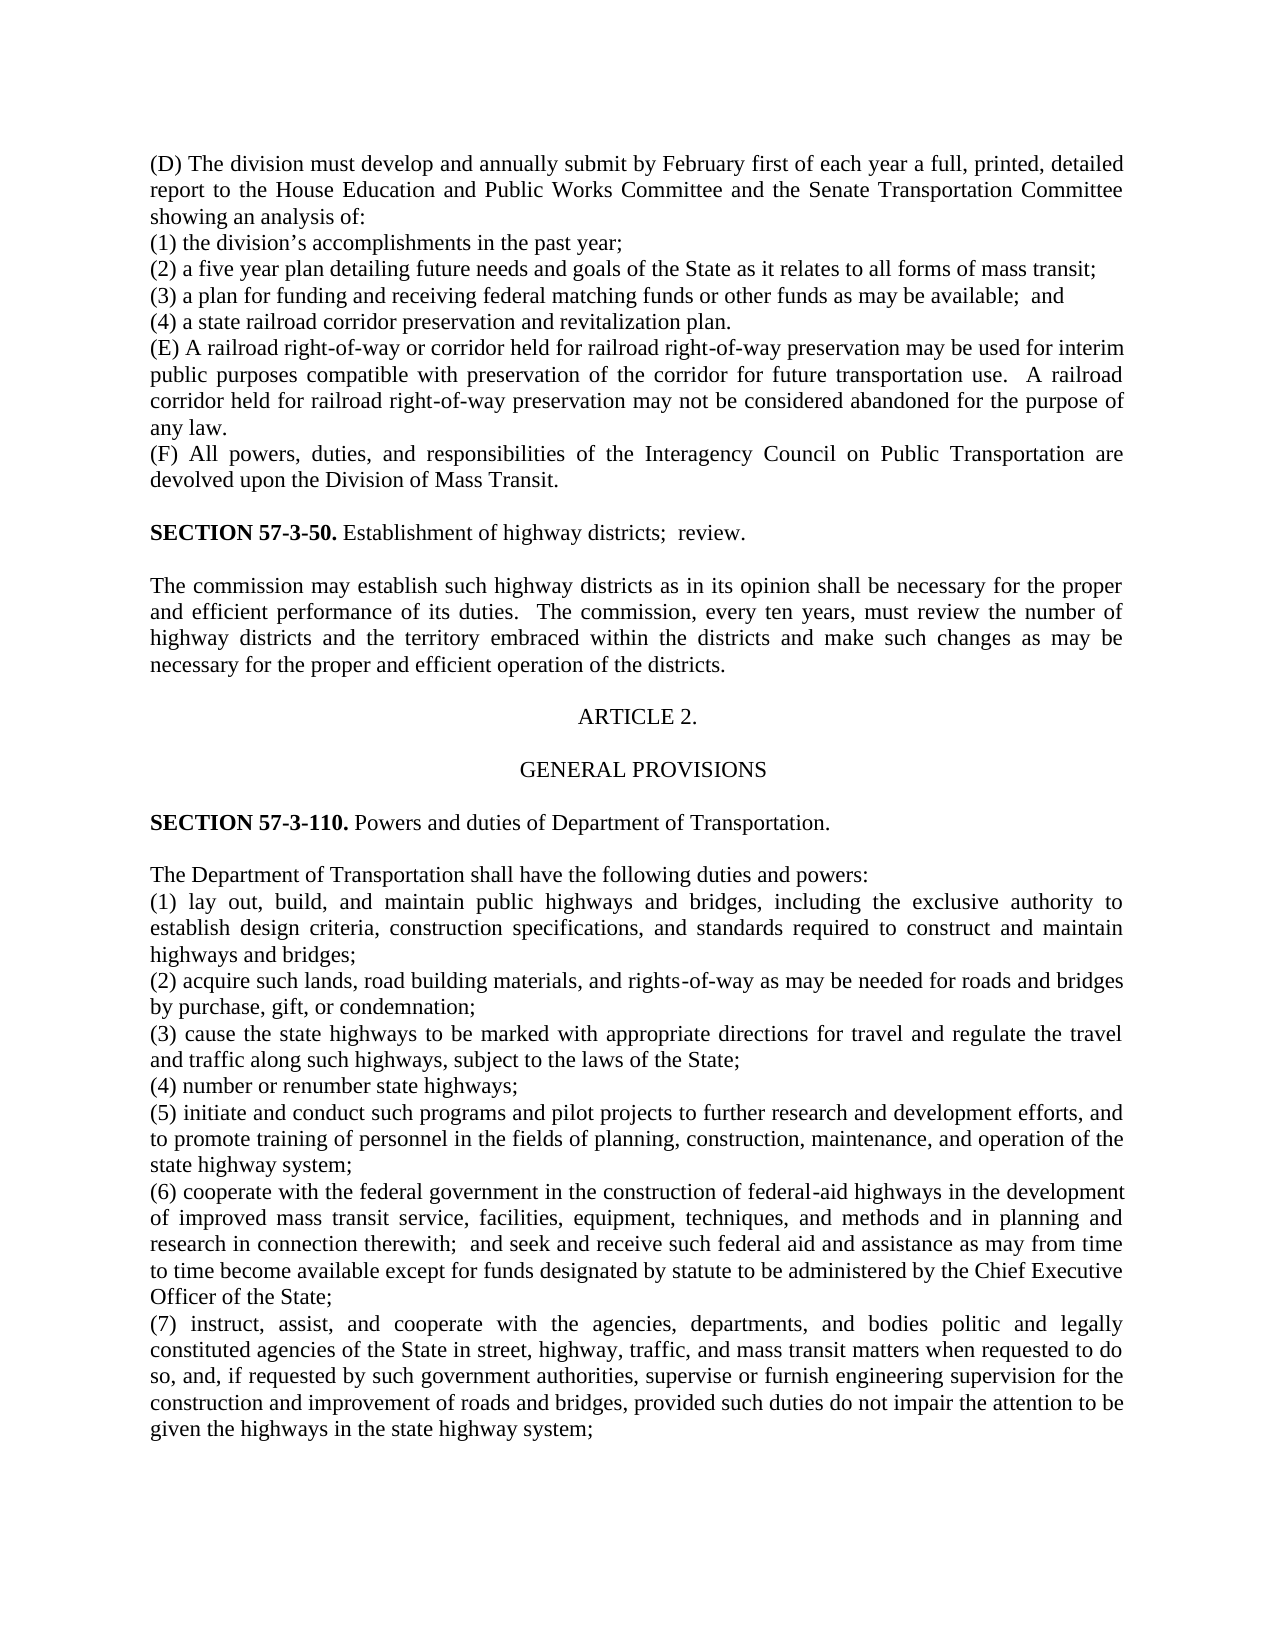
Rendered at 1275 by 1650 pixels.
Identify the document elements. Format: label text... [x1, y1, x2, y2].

text SECTION 57-3-50. Establishment of highway districts; review. [150, 519, 1125, 545]
text (F) All powers, duties, and responsibilities of the Interagency Council on Public Transportation are devolved upon the Division of Mass Transit. [150, 440, 1125, 493]
text (2) acquire such lands, road building materials, and rights-of-way as may be needed for roads and bridges by purchase, gift, or condemnation; [150, 967, 1125, 1020]
text (4) a state railroad corridor preservation and revitalization plan. [150, 308, 1125, 334]
text SECTION 57-3-110. Powers and duties of Department of Transportation. [150, 809, 1125, 835]
text (7) instruct, assist, and cooperate with the agencies, departments, and bodies politic and legally constituted agencies of the State in street, highway, traffic, and mass transit matters when requested to do so, and, if requested by such government authorities, supervise or furnish engineering supervision for the construction and improvement of roads and bridges, provided such duties do not impair the attention to be given the highways in the state highway system; [150, 1309, 1125, 1441]
text (4) number or renumber state highways; [150, 1072, 1125, 1099]
text (1) lay out, build, and maintain public highways and bridges, including the exclusive authority to establish design criteria, construction specifications, and standards required to construct and maintain highways and bridges; [150, 888, 1125, 967]
text (2) a five year plan detailing future needs and goals of the State as it relates to all forms of mass transit; [150, 255, 1125, 282]
text (E) A railroad right-of-way or corridor held for railroad right-of-way preservation may be used for interim public purposes compatible with preservation of the corridor for future transportation use. A railroad corridor held for railroad right-of-way preservation may not be considered abandoned for the purpose of any law. [150, 334, 1125, 440]
text (1) the division’s accomplishments in the past year; [150, 229, 1125, 255]
text (3) a plan for funding and receiving federal matching funds or other funds as may be available; and [150, 282, 1125, 308]
text (5) initiate and conduct such programs and pilot projects to further research and development efforts, and to promote training of personnel in the fields of planning, construction, maintenance, and operation of the state highway system; [150, 1099, 1125, 1178]
text (6) cooperate with the federal government in the construction of federal-aid highways in the development of improved mass transit service, facilities, equipment, techniques, and methods and in planning and research in connection therewith; and seek and receive such federal aid and assistance as may from time to time become available except for funds designated by statute to be administered by the Chief Executive Officer of the State; [150, 1178, 1125, 1309]
text (3) cause the state highways to be marked with appropriate directions for travel and regulate the travel and traffic along such highways, subject to the laws of the State; [150, 1020, 1125, 1072]
text GENERAL PROVISIONS [150, 756, 1125, 782]
text The commission may establish such highway districts as in its opinion shall be necessary for the proper and efficient performance of its duties. The commission, every ten years, must review the number of highway districts and the territory embraced within the districts and make such changes as may be necessary for the proper and efficient operation of the districts. [150, 572, 1125, 677]
text ARTICLE 2. [150, 703, 1125, 730]
text The Department of Transportation shall have the following duties and powers: [150, 862, 1125, 888]
text (D) The division must develop and annually submit by February first of each year a full, printed, detailed report to the House Education and Public Works Committee and the Senate Transportation Committee showing an analysis of: [150, 150, 1125, 229]
